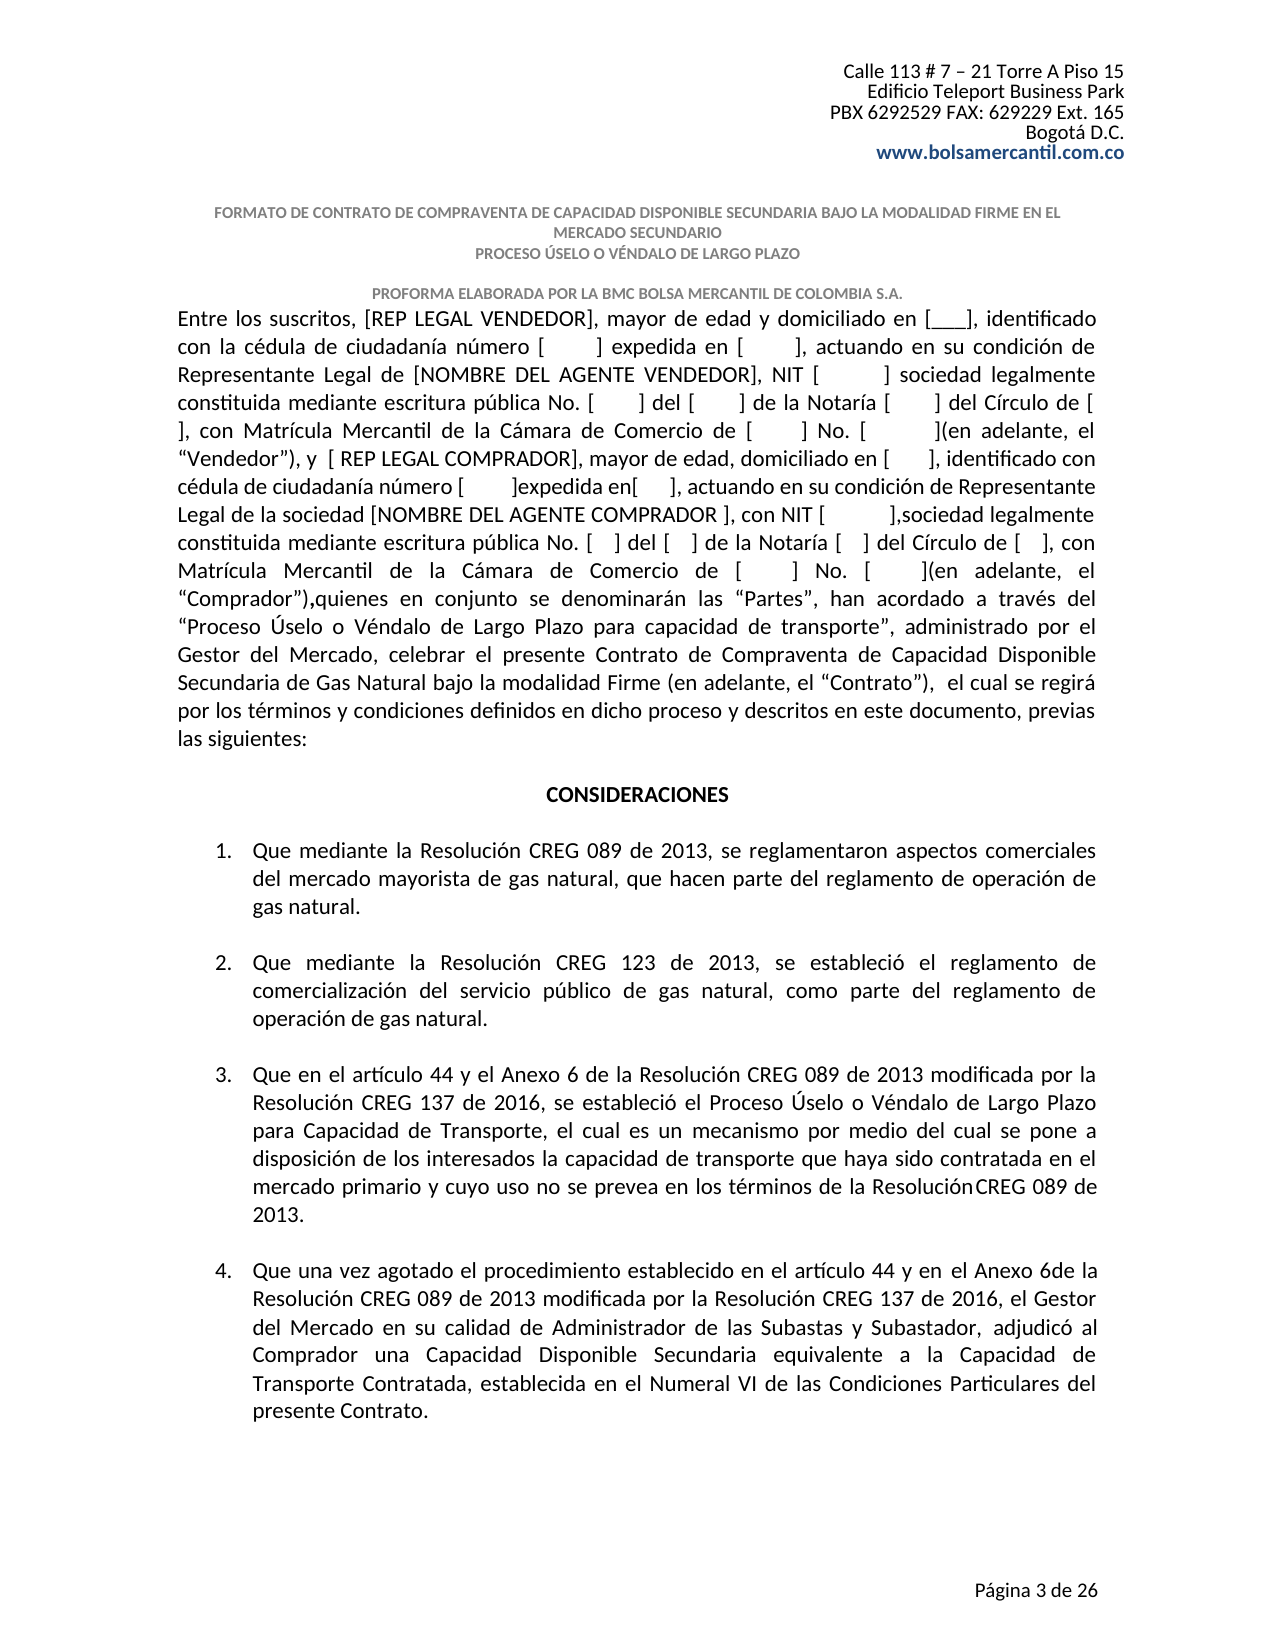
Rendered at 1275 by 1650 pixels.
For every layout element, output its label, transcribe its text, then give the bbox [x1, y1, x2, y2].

list Que mediante la Resolución CREG 123 de 2013, se estableció el reglamento de comercialización del servicio público de gas natural, como parte del reglamento de operación de gas natural. [215, 948, 1098, 1032]
list Que una vez agotado el procedimiento establecido en el artículo 44 y en el Anexo 6de la Resolución CREG 089 de 2013 modificada por la Resolución CREG 137 de 2016, el Gestor del Mercado en su calidad de Administrador de las Subastas y Subastador, adjudicó al Comprador una Capacidad Disponible Secundaria equivalente a la Capacidad de Transporte Contratada, establecida en el Numeral VI de las Condiciones Particulares del presente Contrato. [215, 1257, 1098, 1425]
list Que en el artículo 44 y el Anexo 6 de la Resolución CREG 089 de 2013 modificada por la Resolución CREG 137 de 2016, se estableció el Proceso Úselo o Véndalo de Largo Plazo para Capacidad de Transporte, el cual es un mecanismo por medio del cual se pone a disposición de los interesados la capacidad de transporte que haya sido contratada en el mercado primario y cuyo uso no se prevea en los términos de la ResoluciónCREG 089 de 2013. [215, 1060, 1098, 1228]
text CONSIDERACIONES [177, 780, 1098, 808]
text Entre los suscritos, [REP LEGAL VENDEDOR], mayor de edad y domiciliado en [___], identificado con la cédula de ciudadanía número [ ] expedida en [ ], actuando en su condición de Representante Legal de [NOMBRE DEL AGENTE VENDEDOR], NIT [ ] sociedad legalmente constituida mediante escritura pública No. [ ] del [ ] de la Notaría [ ] del Círculo de [ ], con Matrícula Mercantil de la Cámara de Comercio de [ ] No. [ ](en adelante, el “Vendedor”), y [ REP LEGAL COMPRADOR], mayor de edad, domiciliado en [ ], identificado con cédula de ciudadanía número [ ]expedida en[ ], actuando en su condición de Representante Legal de la sociedad [NOMBRE DEL AGENTE COMPRADOR ], con NIT [ ],sociedad legalmente constituida mediante escritura pública No. [ ] del [ ] de la Notaría [ ] del Círculo de [ ], con Matrícula Mercantil de la Cámara de Comercio de [ ] No. [ ](en adelante, el “Comprador”),quienes en conjunto se denominarán las “Partes”, han acordado a través del “Proceso Úselo o Véndalo de Largo Plazo para capacidad de transporte”, administrado por el Gestor del Mercado, celebrar el presente Contrato de Compraventa de Capacidad Disponible Secundaria de Gas Natural bajo la modalidad Firme (en adelante, el “Contrato”), el cual se regirá por los términos y condiciones definidos en dicho proceso y descritos en este documento, previas las siguientes: [177, 304, 1098, 752]
list Que mediante la Resolución CREG 089 de 2013, se reglamentaron aspectos comerciales del mercado mayorista de gas natural, que hacen parte del reglamento de operación de gas natural. [215, 836, 1098, 920]
